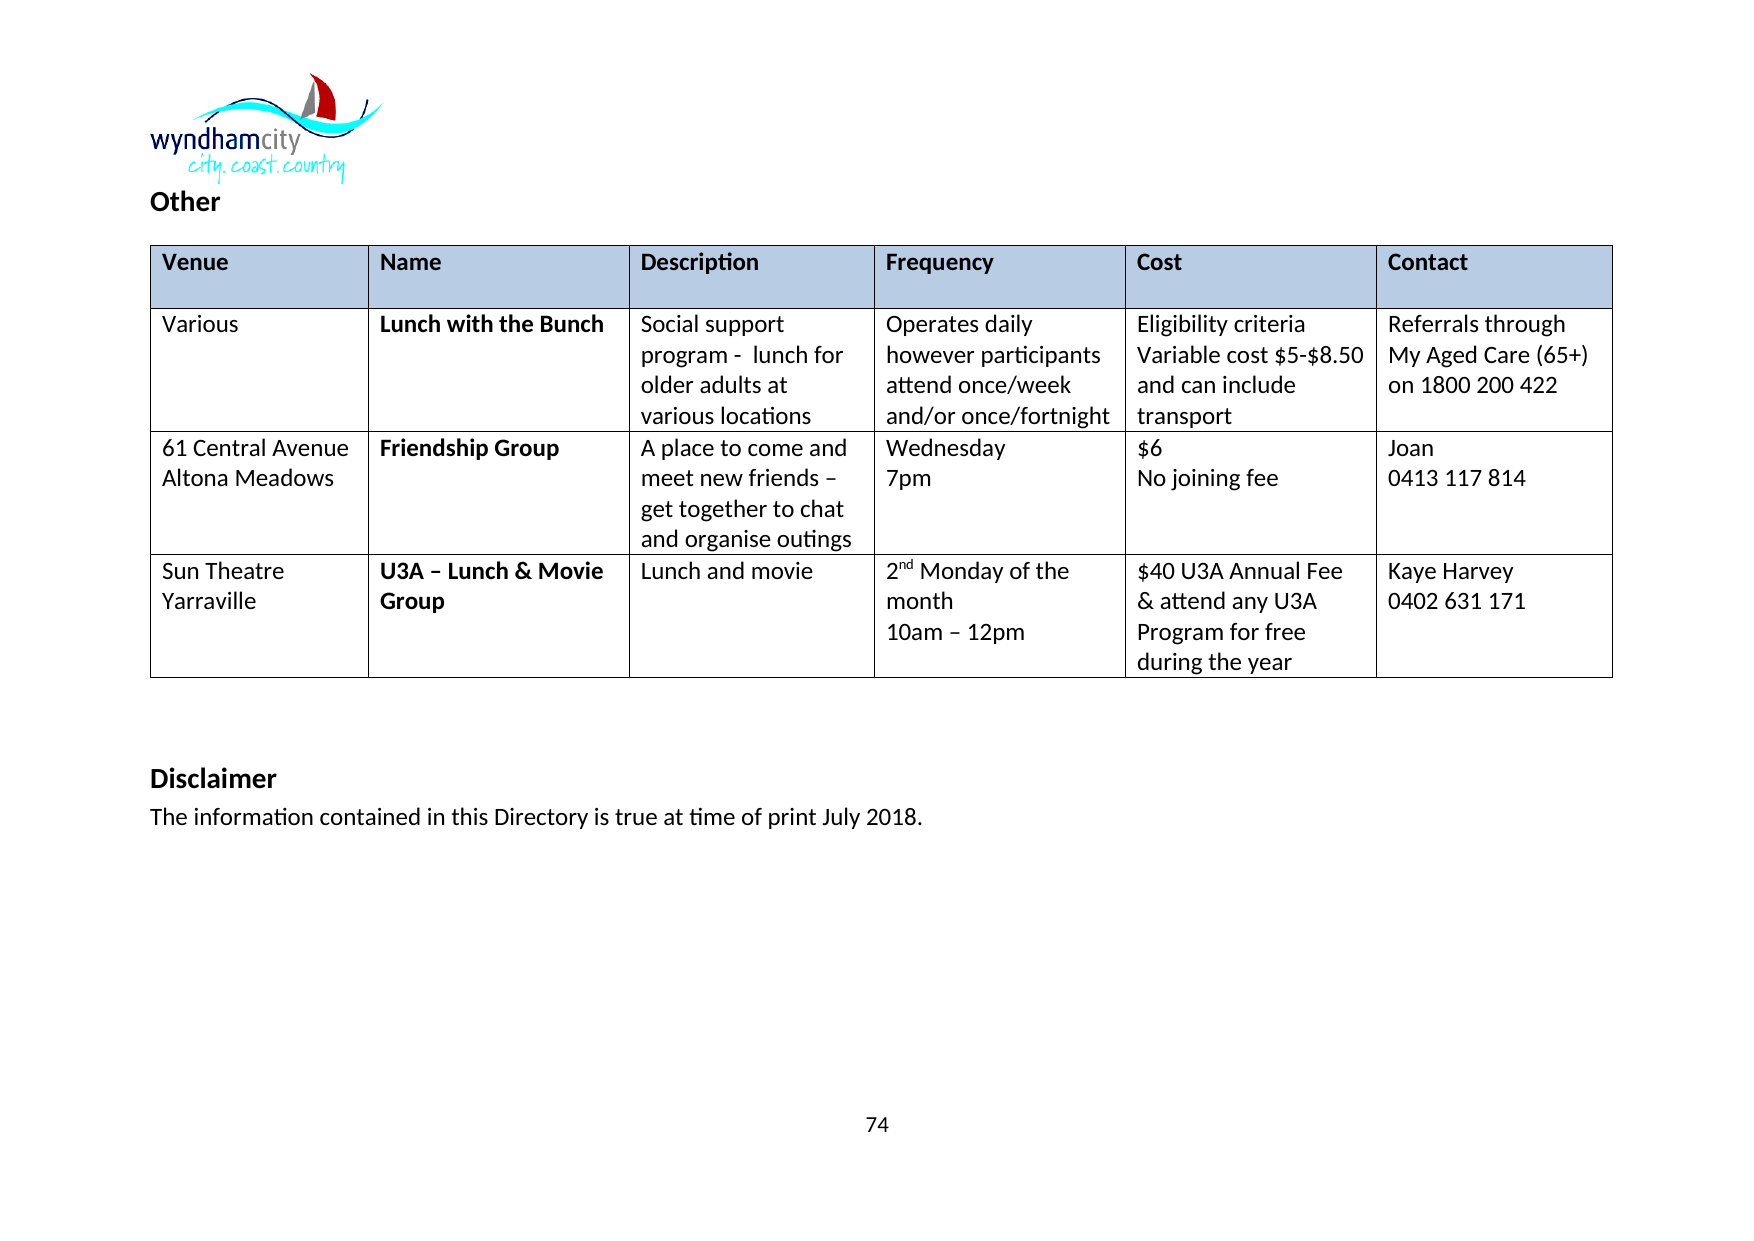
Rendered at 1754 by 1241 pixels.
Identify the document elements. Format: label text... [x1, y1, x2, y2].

table_header Cost [1126, 246, 1376, 308]
table_cell Sun Theatre Yarraville [151, 555, 368, 677]
table_cell Kaye Harvey 0402 631 171 [1377, 555, 1612, 677]
text Other [150, 183, 1604, 219]
table_header Contact [1377, 246, 1612, 308]
table_cell 2nd Monday of the month 10am – 12pm [875, 555, 1125, 677]
table_cell Joan 0413 117 814 [1377, 432, 1612, 554]
table_cell Operates daily however participants attend once/week and/or once/fortnight [875, 309, 1125, 431]
table_cell Social support program - lunch for older adults at various locations [630, 309, 874, 431]
table_cell Lunch with the Bunch [369, 309, 629, 431]
table_cell A place to come and meet new friends – get together to chat and organise outings [630, 432, 874, 554]
picture [150, 73, 384, 184]
table_cell Friendship Group [369, 432, 629, 554]
table_cell 61 Central Avenue Altona Meadows [151, 432, 368, 554]
table_cell Wednesday 7pm [875, 432, 1125, 554]
table_cell U3A – Lunch & Movie Group [369, 555, 629, 677]
table_header Name [369, 246, 629, 308]
table_cell Referrals through My Aged Care (65+) on 1800 200 422 [1377, 309, 1612, 431]
table_header Frequency [875, 246, 1125, 308]
table_cell $40 U3A Annual Fee & attend any U3A Program for free during the year [1126, 555, 1376, 677]
table_header Venue [151, 246, 368, 308]
text The information contained in this Directory is true at time of print July 2018. [150, 801, 1604, 832]
table_cell $6 No joining fee [1126, 432, 1376, 554]
table_header Description [630, 246, 874, 308]
subtitle Disclaimer [150, 760, 1604, 796]
table_cell Various [151, 309, 368, 431]
table_cell Lunch and movie [630, 555, 874, 677]
table_cell Eligibility criteria Variable cost $5-$8.50 and can include transport [1126, 309, 1376, 431]
